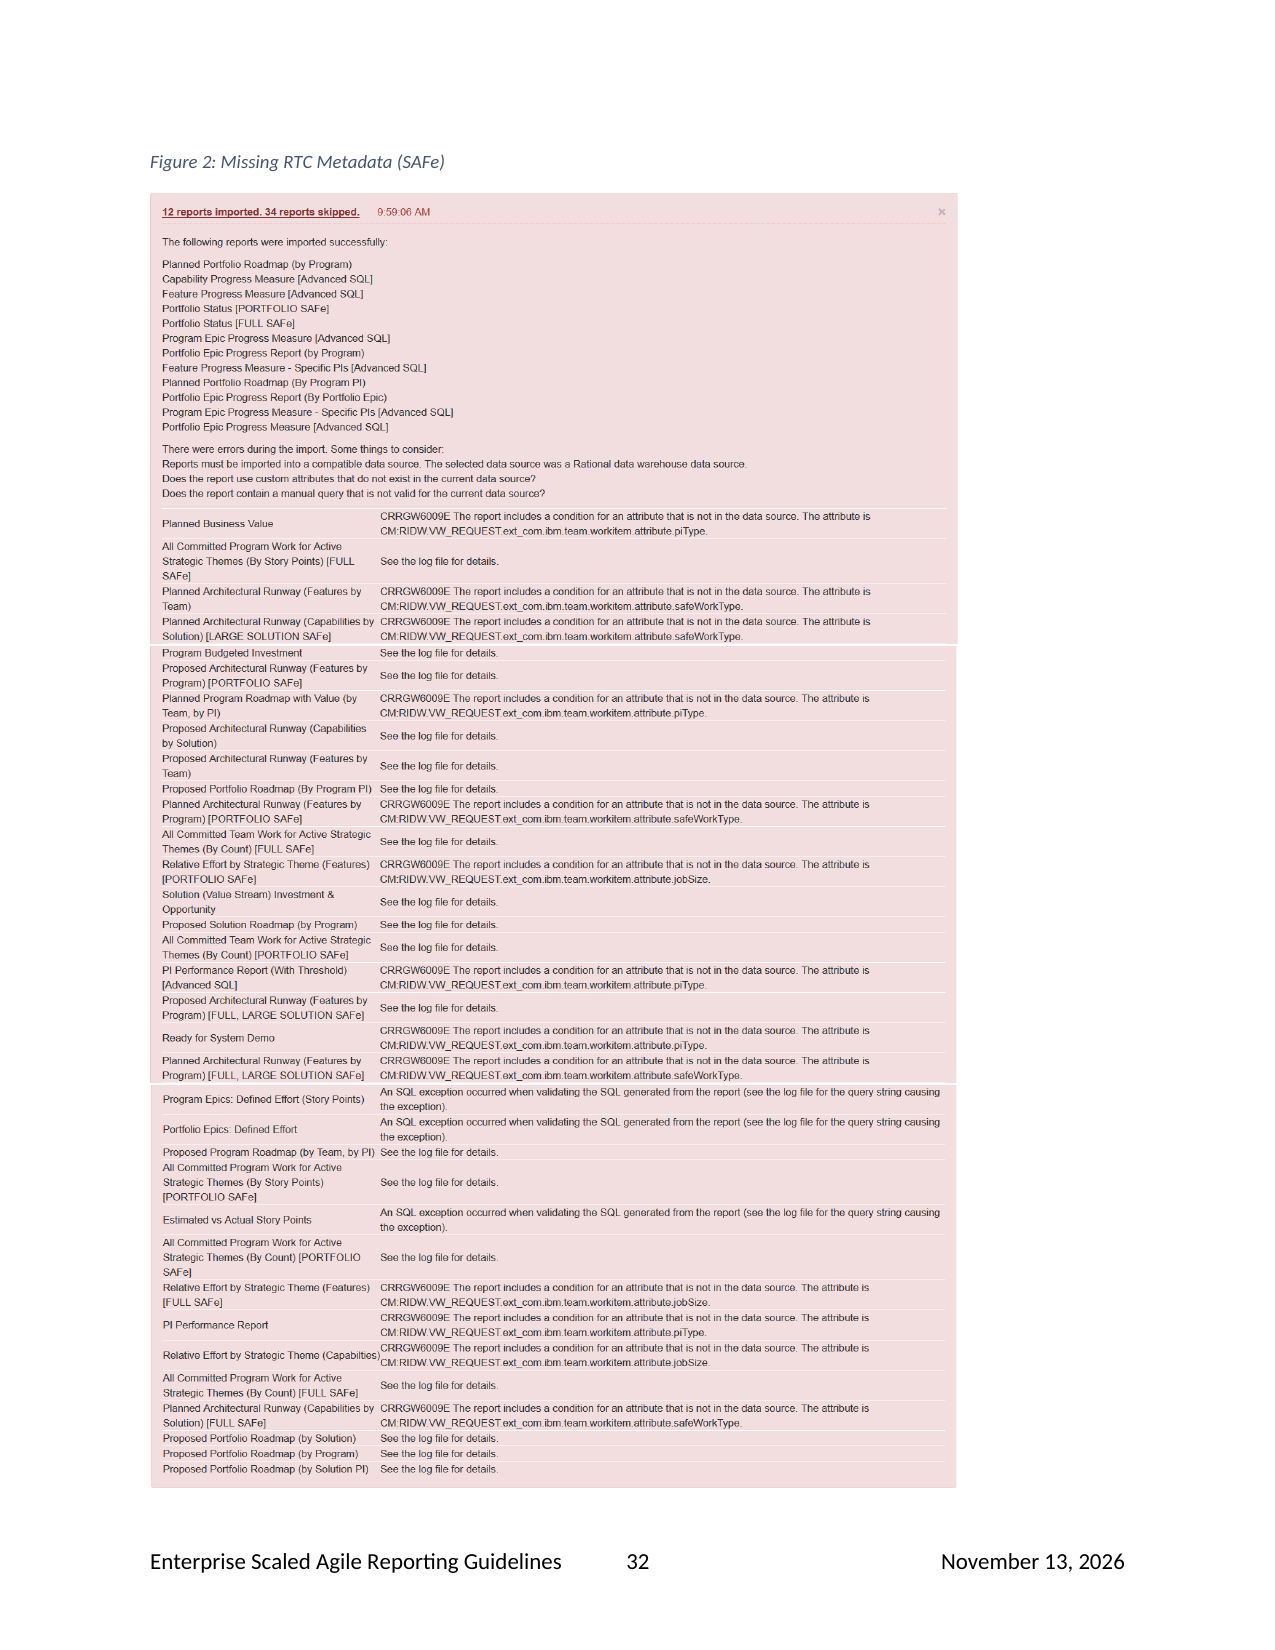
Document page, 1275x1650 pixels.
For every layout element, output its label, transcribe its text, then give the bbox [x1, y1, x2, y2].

picture [150, 1085, 957, 1489]
picture [150, 646, 957, 1083]
picture [150, 193, 958, 644]
